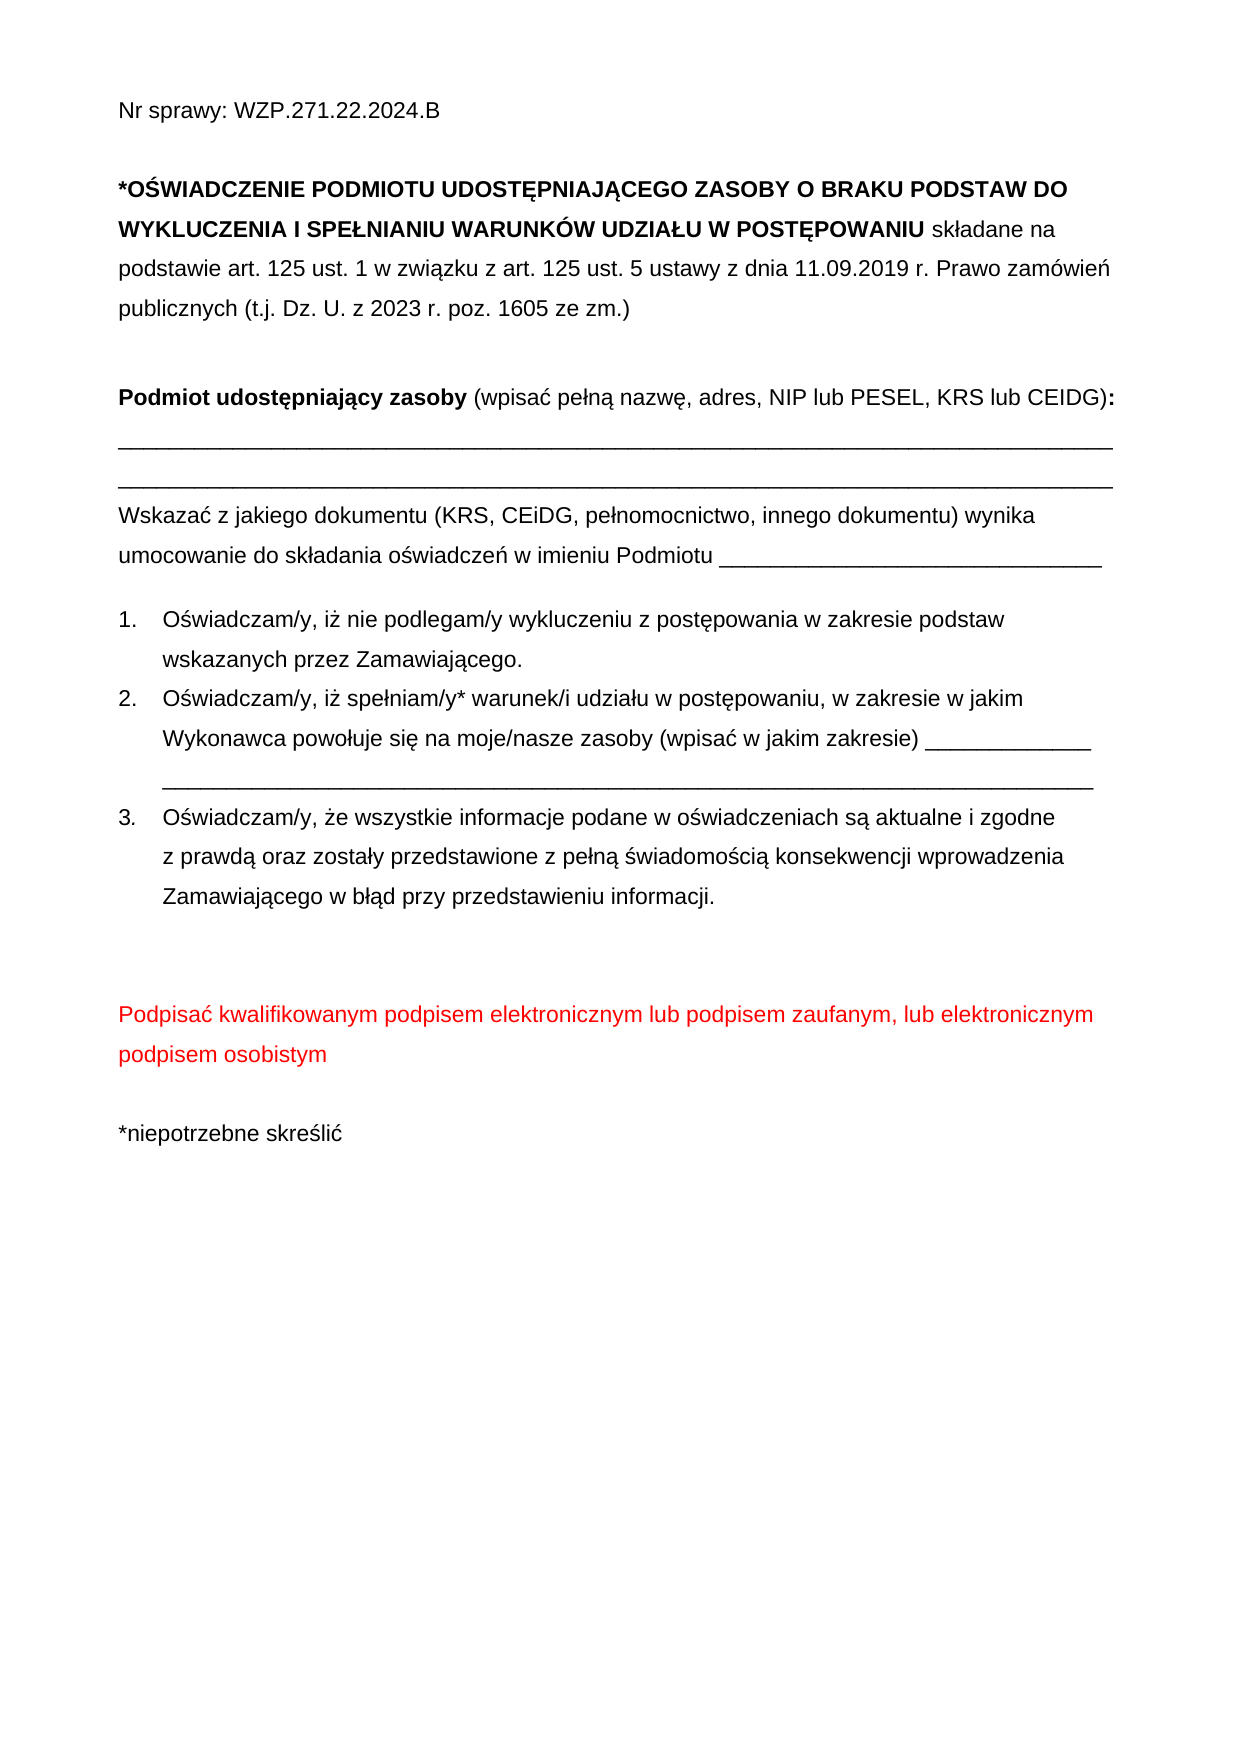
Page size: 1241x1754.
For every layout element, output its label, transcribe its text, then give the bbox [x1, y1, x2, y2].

list Oświadczam/y, iż nie podlegam/y wykluczeniu z postępowania w zakresie podstaw wskazanych przez Zamawiającego. [118, 606, 1122, 672]
text Nr sprawy: WZP.271.22.2024.B [118, 97, 1122, 123]
text 3. Oświadczam/y, że wszystkie informacje podane w oświadczeniach są aktualne i zgodne z prawdą oraz zostały przedstawione z pełną świadomością konsekwencji wprowadzenia Zamawiającego w błąd przy przedstawieniu informacji. [118, 804, 1122, 909]
text ____________________________________________________________________________________________________________________________________________________________ [118, 423, 1122, 489]
text *niepotrzebne skreślić [118, 1119, 1122, 1146]
text Podmiot udostępniający zasoby (wpisać pełną nazwę, adres, NIP lub PESEL, KRS lub CEIDG): [118, 384, 1122, 410]
text *OŚWIADCZENIE PODMIOTU UDOSTĘPNIAJĄCEGO ZASOBY O BRAKU PODSTAW DO WYKLUCZENIA I SPEŁNIANIU WARUNKÓW UDZIAŁU W POSTĘPOWANIU składane na podstawie art. 125 ust. 1 w związku z art. 125 ust. 5 ustawy z dnia 11.09.2019 r. Prawo zamówień publicznych (t.j. Dz. U. z 2023 r. poz. 1605 ze zm.) [118, 176, 1122, 321]
text Podpisać kwalifikowanym podpisem elektronicznym lub podpisem zaufanym, lub elektronicznym podpisem osobistym [118, 1001, 1122, 1067]
text 2. Oświadczam/y, iż spełniam/y* warunek/i udziału w postępowaniu, w zakresie w jakim Wykonawca powołuje się na moje/nasze zasoby (wpisać w jakim zakresie) _____________ _________________________________________________________________________ [118, 685, 1122, 791]
text Wskazać z jakiego dokumentu (KRS, CEiDG, pełnomocnictwo, innego dokumentu) wynika umocowanie do składania oświadczeń w imieniu Podmiotu ______________________________ [118, 502, 1122, 568]
